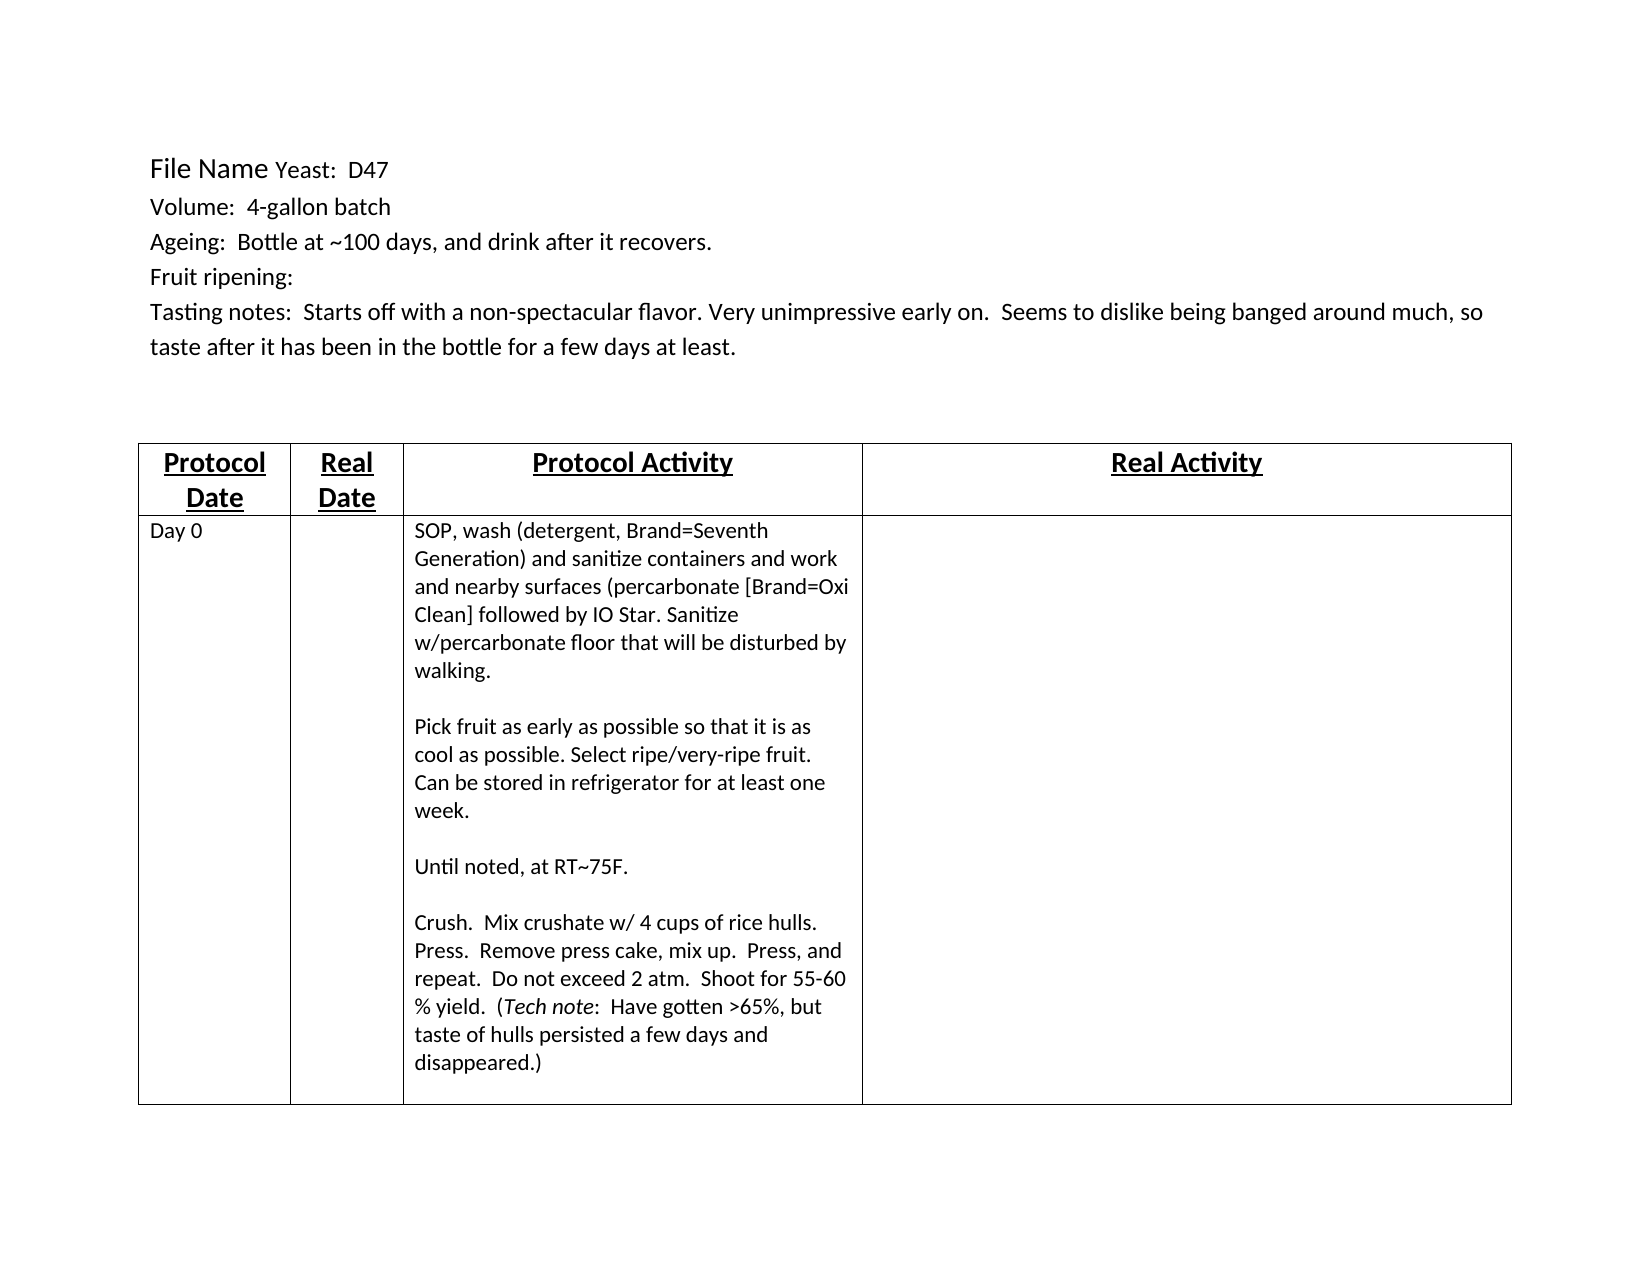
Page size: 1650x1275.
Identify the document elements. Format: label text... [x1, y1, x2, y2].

text File Name Yeast: D47 [150, 150, 1500, 186]
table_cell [404, 516, 862, 1104]
text Ageing: Bottle at ~100 days, and drink after it recovers. [150, 226, 1500, 256]
table_cell Day 0 [139, 516, 290, 1104]
table_header Real Activity [863, 444, 1511, 515]
text Tasting notes: Starts off with a non-spectacular flavor. Very unimpressive early on. Seems to dislike being banged around much, so taste after it has been in the bottle for a few days at least. [150, 296, 1500, 361]
table_cell [291, 516, 403, 1104]
table_header Protocol Activity [404, 444, 862, 515]
text Fruit ripening: [150, 261, 1500, 291]
table_header Protocol Date [139, 444, 290, 515]
text Volume: 4-gallon batch [150, 191, 1500, 221]
table_cell [863, 516, 1511, 1104]
table_header Real Date [291, 444, 403, 515]
